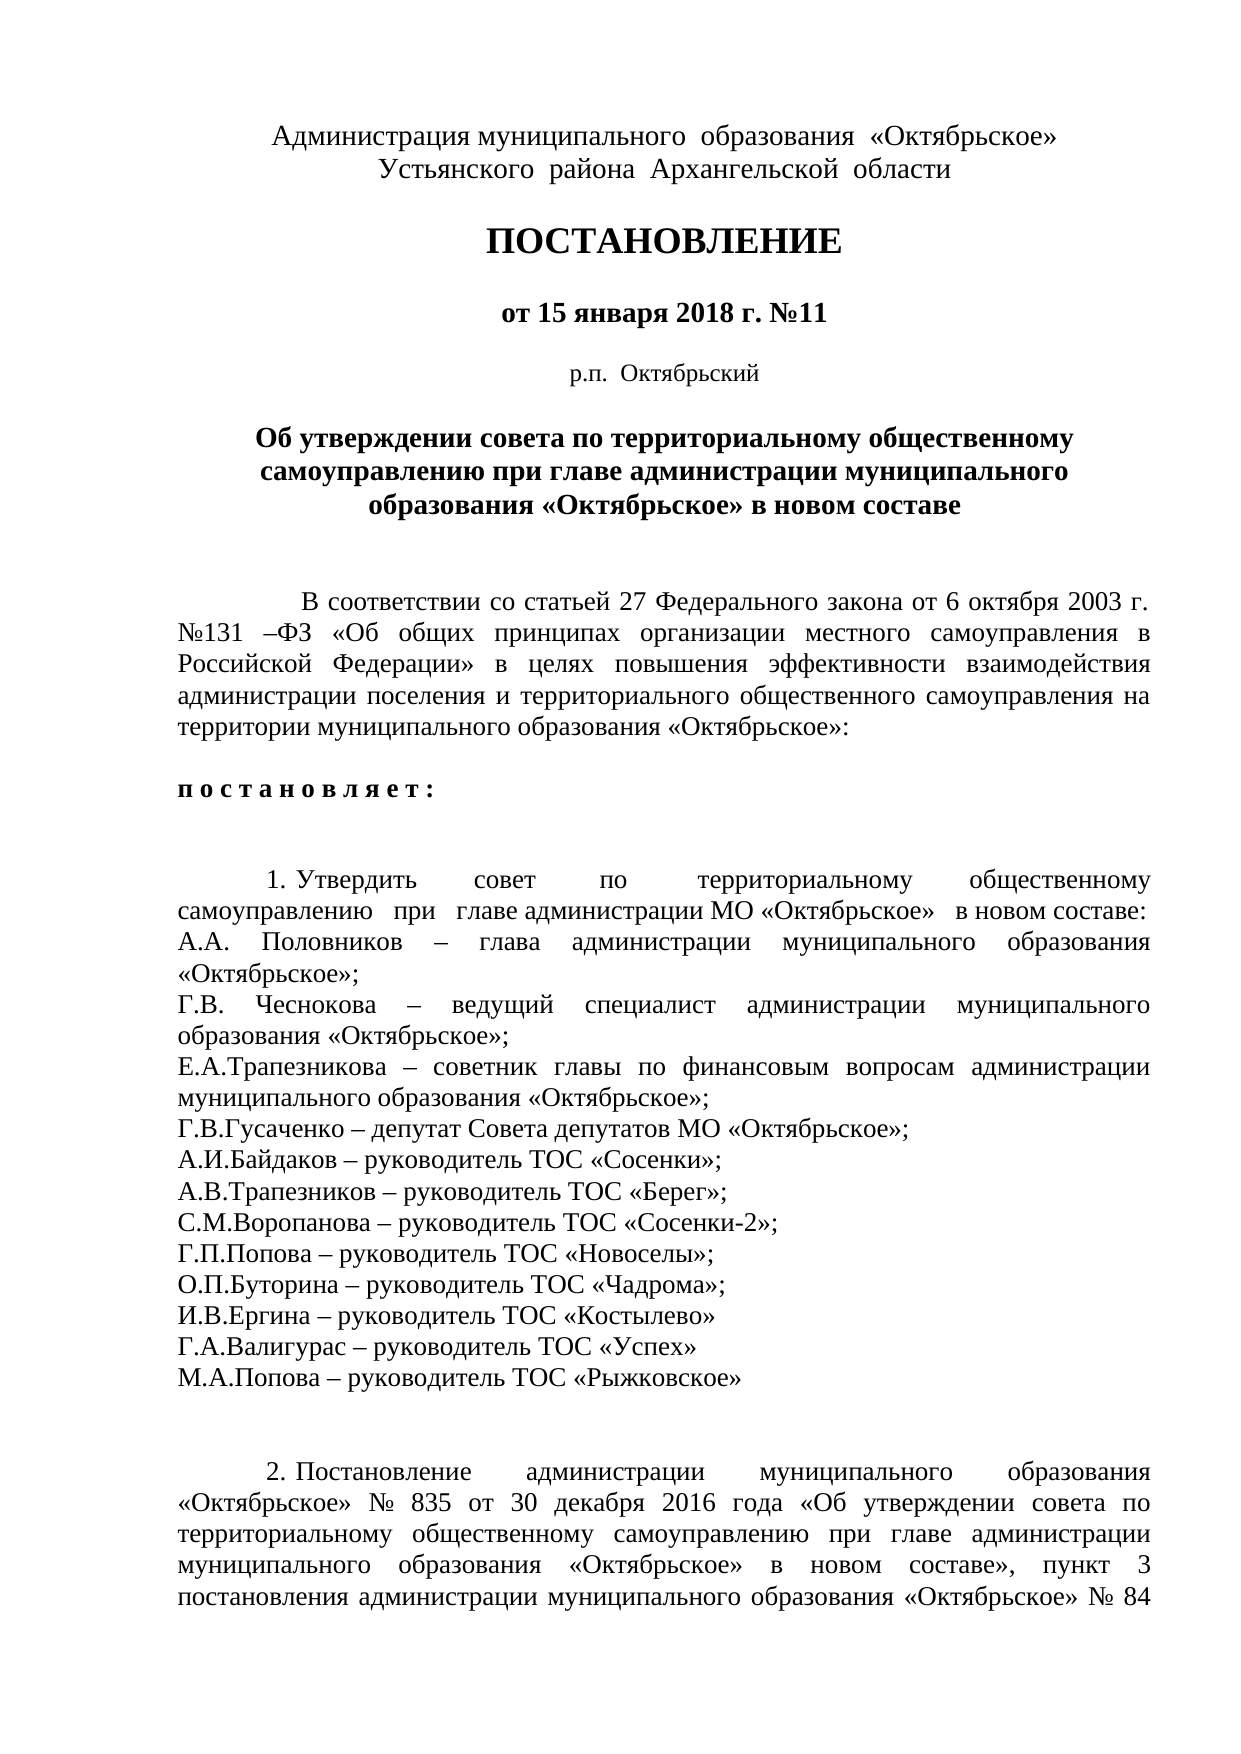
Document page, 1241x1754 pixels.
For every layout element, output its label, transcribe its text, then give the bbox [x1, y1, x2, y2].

text Устьянского района Архангельской области [177, 152, 1152, 185]
list Утвердить совет по территориальному общественному самоуправлению при главе администрации МО «Октябрьское» в новом составе: [177, 863, 1152, 926]
text А.И.Байдаков – руководитель ТОС «Сосенки»; [177, 1143, 1152, 1175]
text Г.В.Гусаченко – депутат Совета депутатов МО «Октябрьское»; [177, 1112, 1152, 1143]
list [177, 1455, 1152, 1611]
text п о с т а н о в л я е т : [177, 772, 1152, 803]
text В соответствии со статьей 27 Федерального закона от 6 октября . №131 –ФЗ «Об общих принципах организации местного самоуправления в Российской Федерации» в целях повышения эффективности взаимодействия администрации поселения и территориального общественного самоуправления на территории муниципального образования «Октябрьское»: [177, 585, 1152, 741]
text О.П.Буторина – руководитель ТОС «Чадрома»; [177, 1268, 1152, 1299]
text М.А.Попова – руководитель ТОС «Рыжковское» [177, 1362, 1152, 1393]
text ПОСТАНОВЛЕНИЕ [177, 219, 1152, 262]
text р.п. Октябрьский [177, 358, 1152, 386]
text Администрация муниципального образования «Октябрьское» [177, 118, 1152, 152]
text С.М.Воропанова – руководитель ТОС «Сосенки-2»; [177, 1206, 1152, 1237]
text А.В.Трапезников – руководитель ТОС «Берег»; [177, 1175, 1152, 1206]
text от 15 января 2018 г. №11 [177, 295, 1152, 329]
text И.В.Ергина – руководитель ТОС «Костылево» [177, 1299, 1152, 1330]
text Об утверждении совета по территориальному общественному самоуправлению при главе администрации муниципального образования «Октябрьское» в новом составе [177, 420, 1152, 521]
text Г.А.Валигурас – руководитель ТОС «Успех» [177, 1330, 1152, 1362]
text Г.П.Попова – руководитель ТОС «Новоселы»; [177, 1237, 1152, 1268]
text А.А. Половников – глава администрации муниципального образования «Октябрьское»; [177, 926, 1152, 988]
text Е.А.Трапезникова – советник главы по финансовым вопросам администрации муниципального образования «Октябрьское»; [177, 1050, 1152, 1112]
text Г.В. Чеснокова – ведущий специалист администрации муниципального образования «Октябрьское»; [177, 988, 1152, 1050]
